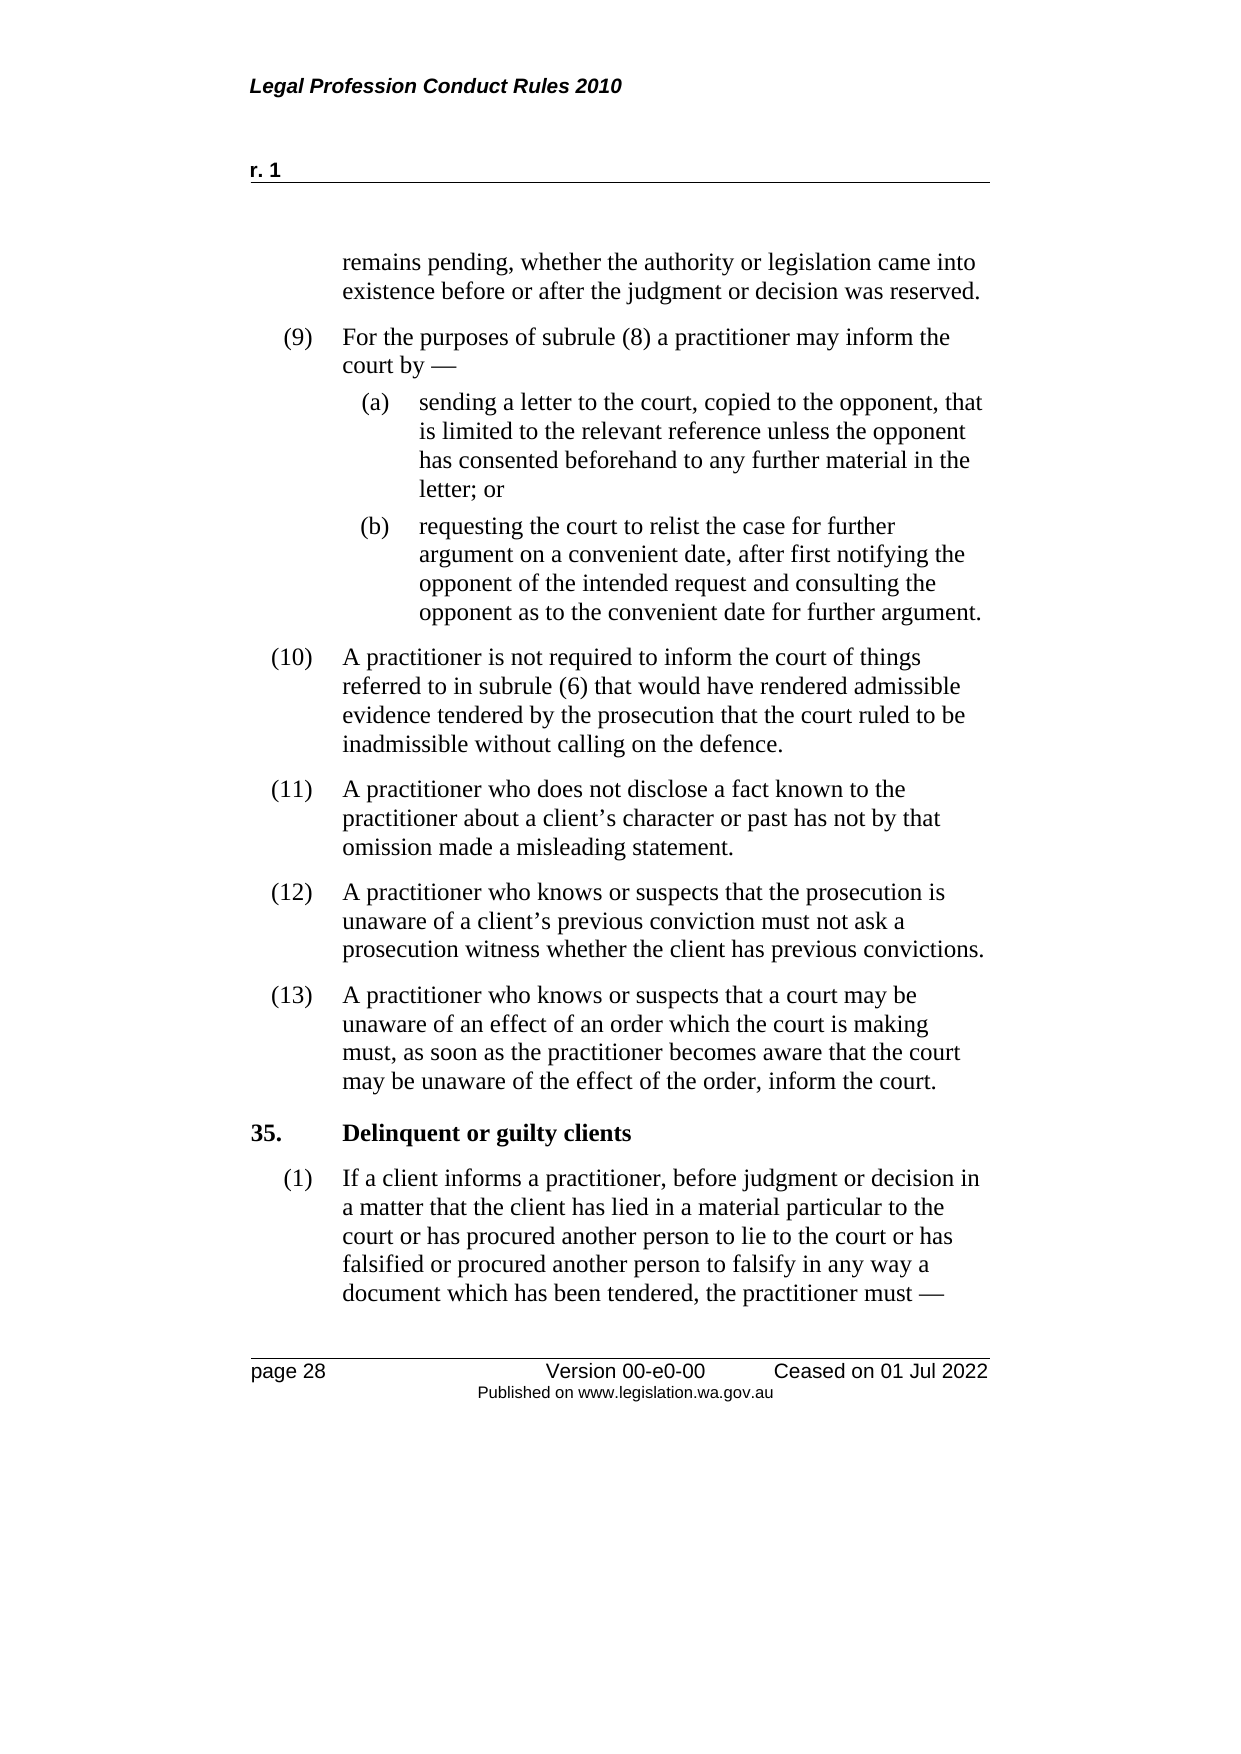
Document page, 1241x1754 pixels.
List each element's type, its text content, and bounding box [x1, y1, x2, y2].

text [251, 247, 990, 305]
text (10) A practitioner is not required to inform the court of things referred to in subrule (6) that would have rendered admissible evidence tendered by the prosecution that the court ruled to be inadmissible without calling on the defence. [251, 642, 990, 757]
text (b) requesting the court to relist the case for further argument on a convenient date, after first notifying the opponent of the intended request and consulting the opponent as to the convenient date for further argument. [251, 511, 990, 626]
text (13) A practitioner who knows or suspects that a court may be unaware of an effect of an order which the court is making must, as soon as the practitioner becomes aware that the court may be unaware of the effect of the order, inform the court. [251, 980, 990, 1095]
text (a) sending a letter to the court, copied to the opponent, that is limited to the relevant reference unless the opponent has consented beforehand to any further material in the letter; or [251, 387, 990, 502]
text (1) If a client informs a practitioner, before judgment or decision in a matter that the client has lied in a material particular to the court or has procured another person to lie to the court or has falsified or procured another person to falsify in any way a document which has been tendered, the practitioner must — [251, 1163, 990, 1307]
text (9) For the purposes of subrule (8) a practitioner may inform the court by — [251, 322, 990, 379]
text (12) A practitioner who knows or suspects that the prosecution is unaware of a client’s previous conviction must not ask a prosecution witness whether the client has previous convictions. [251, 877, 990, 963]
text (11) A practitioner who does not disclose a fact known to the practitioner about a client’s character or past has not by that omission made a misleading statement. [251, 774, 990, 860]
subtitle 35. Delinquent or guilty clients [251, 1118, 990, 1147]
